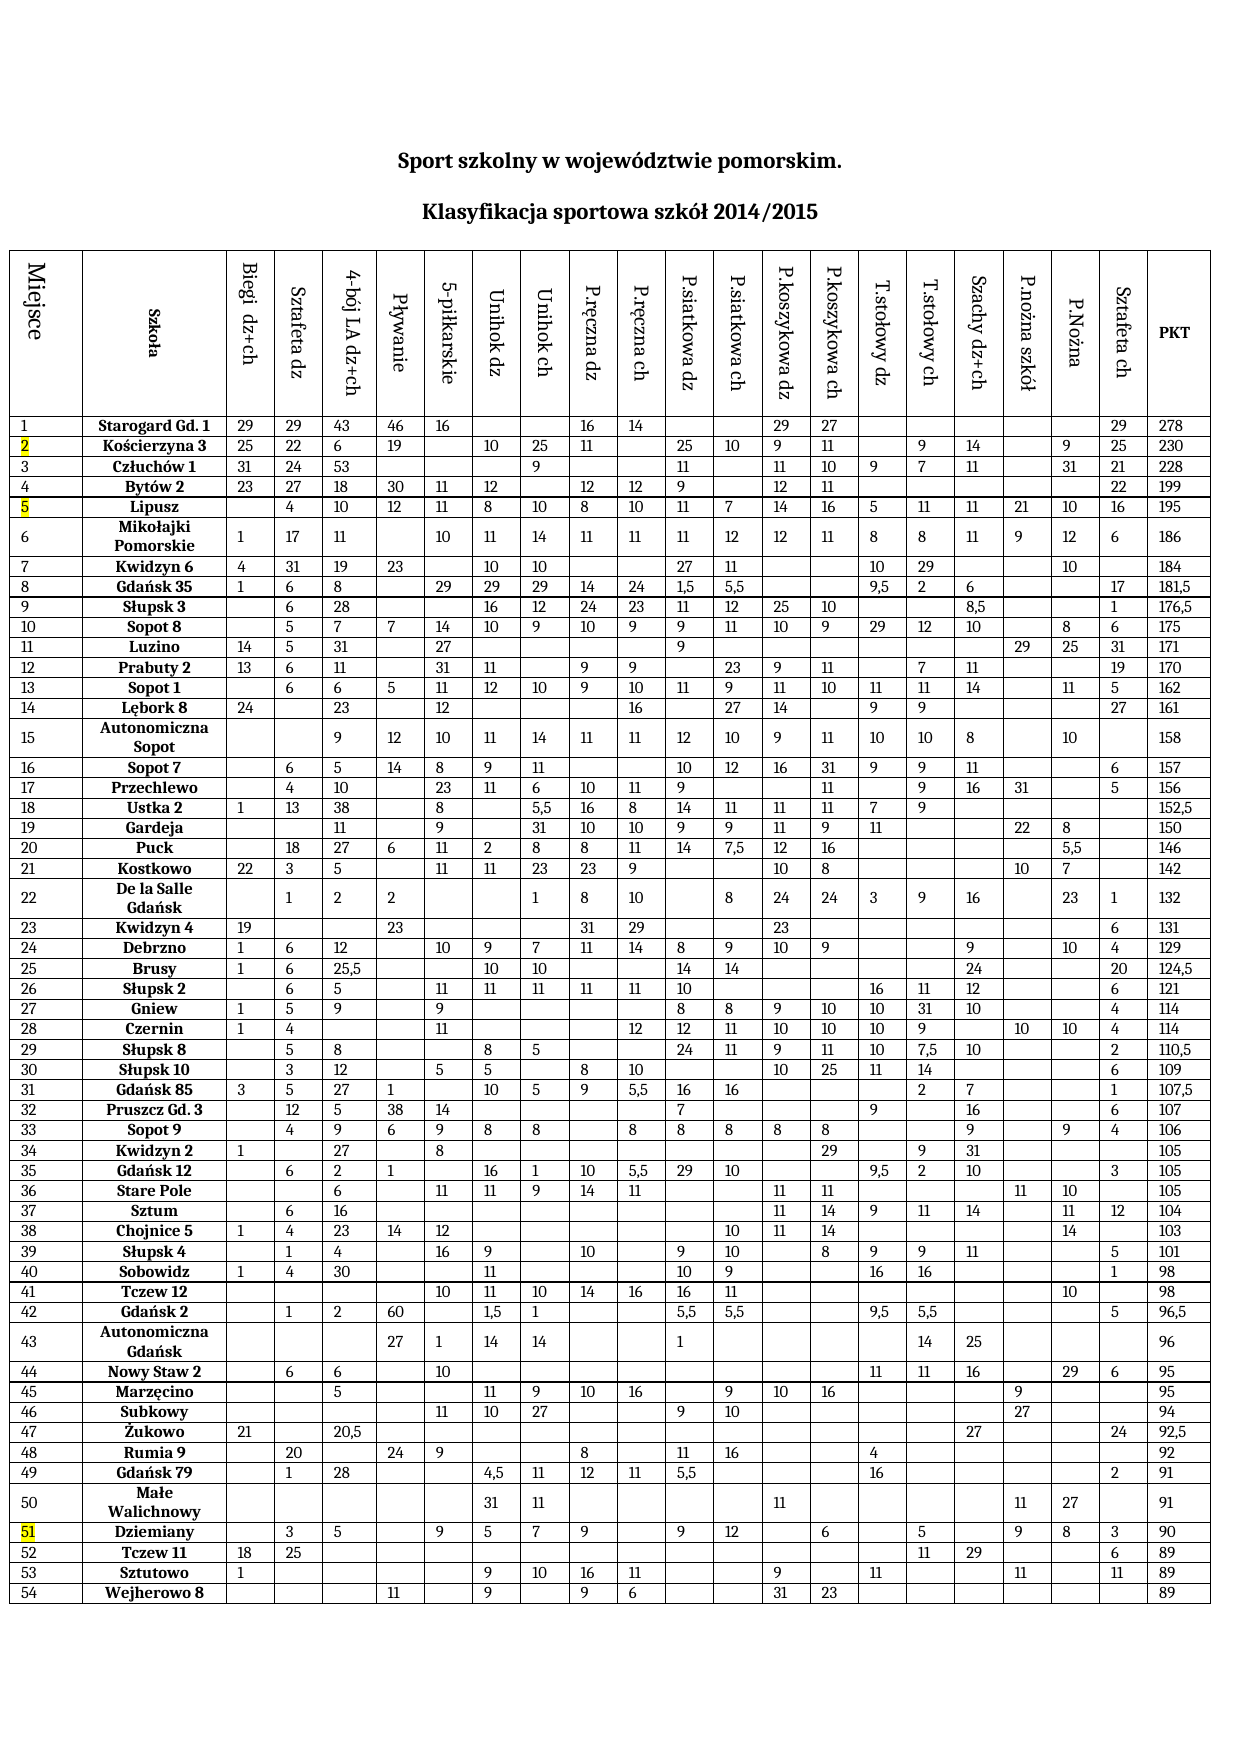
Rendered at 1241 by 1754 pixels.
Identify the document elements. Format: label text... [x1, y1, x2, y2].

table_cell Dziemiany [83, 1523, 226, 1542]
table_cell [473, 1141, 520, 1160]
table_cell 21 [227, 1423, 274, 1442]
table_cell 14 [570, 1181, 617, 1201]
table_cell 199 [1148, 477, 1210, 496]
table_cell [666, 1202, 713, 1221]
table_cell [618, 1423, 665, 1442]
table_cell [473, 457, 520, 476]
table_cell 29 [425, 577, 472, 596]
table_cell [955, 1020, 1003, 1039]
table_cell [859, 477, 906, 496]
table_cell 8 [521, 839, 569, 858]
table_cell [1100, 839, 1147, 858]
table_cell [1004, 1202, 1051, 1221]
table_cell [521, 1242, 569, 1261]
table_cell 12 [714, 758, 762, 777]
table_cell Gardeja [83, 819, 226, 838]
table_cell 3 [1100, 1161, 1147, 1180]
table_cell [377, 1283, 424, 1302]
table_cell [859, 1222, 906, 1241]
table_cell 9 [570, 1584, 617, 1603]
table_cell [955, 1383, 1003, 1402]
table_cell 14 [425, 618, 472, 637]
table_cell [618, 959, 665, 978]
table_cell 1 [227, 577, 274, 596]
table_cell 14 [666, 959, 713, 978]
table_cell 4 [275, 1262, 322, 1281]
table_cell [1004, 1242, 1051, 1261]
table_cell [1052, 417, 1099, 436]
table_cell [811, 557, 858, 576]
table_cell [377, 1060, 424, 1079]
table_cell 7,5 [714, 839, 762, 858]
table_cell 29 [521, 577, 569, 596]
table_cell [521, 1202, 569, 1221]
table_cell [227, 1523, 274, 1542]
table_cell [377, 799, 424, 818]
table_cell 27 [10, 1000, 82, 1019]
table_cell 30 [377, 477, 424, 496]
table_cell [618, 1040, 665, 1059]
table_cell 11 [425, 1403, 472, 1422]
table_cell [666, 1222, 713, 1241]
table_cell 11 [521, 1463, 569, 1482]
table_cell [811, 1463, 858, 1482]
table_cell Słupsk 10 [83, 1060, 226, 1079]
table_cell 8 [323, 577, 376, 596]
table_cell 7 [907, 658, 954, 677]
table_cell 11 [955, 758, 1003, 777]
table_cell [227, 1443, 274, 1462]
table_cell [859, 1543, 906, 1562]
table_cell [1052, 799, 1099, 818]
table_cell Nowy Staw 2 [83, 1362, 226, 1381]
table_cell [473, 879, 520, 918]
table_cell 1 [227, 959, 274, 978]
table_cell [1004, 618, 1051, 637]
table_cell [1100, 799, 1147, 818]
table_cell [763, 1403, 810, 1422]
table_cell 11 [473, 1181, 520, 1201]
table_cell 10 [425, 518, 472, 556]
table_cell 10 [618, 879, 665, 918]
table_cell 11 [10, 638, 82, 657]
table_cell 9 [907, 699, 954, 718]
table_cell 10 [955, 618, 1003, 637]
table_cell 4 [323, 1242, 376, 1261]
table_cell 5,5 [907, 1303, 954, 1322]
table_cell 10 [763, 859, 810, 878]
table_cell [377, 1202, 424, 1221]
table_cell [1004, 1283, 1051, 1302]
table_cell 16 [955, 879, 1003, 918]
table_cell 20 [1100, 959, 1147, 978]
table_cell 6 [1100, 758, 1147, 777]
table_cell [473, 1362, 520, 1381]
table_cell 25 [1052, 638, 1099, 657]
table_cell 1 [227, 939, 274, 958]
table_cell 14 [714, 959, 762, 978]
table_cell [907, 959, 954, 978]
table_header P.koszykowa ch [811, 251, 858, 416]
table_cell 14 [10, 699, 82, 718]
table_cell [521, 1262, 569, 1281]
table_cell [377, 1383, 424, 1402]
table_cell [1052, 1463, 1099, 1482]
table_cell 8 [859, 518, 906, 556]
table_cell [227, 1403, 274, 1422]
table_cell [1100, 557, 1147, 576]
table_cell [1004, 1121, 1051, 1140]
table_cell [227, 1484, 274, 1522]
table_cell 2 [907, 577, 954, 596]
table_cell [714, 477, 762, 496]
table_cell 14 [907, 1323, 954, 1361]
text Klasyfikacja sportowa szkół 2014/2015 [148, 199, 1093, 225]
table_cell 10 [1052, 557, 1099, 576]
table_cell 17 [10, 778, 82, 797]
table_cell Słupsk 2 [83, 979, 226, 998]
table_cell 8 [570, 1060, 617, 1079]
table_cell [859, 638, 906, 657]
table_cell 16 [570, 417, 617, 436]
table_cell 11 [618, 979, 665, 998]
table_cell 19 [10, 819, 82, 838]
table_cell 9 [714, 819, 762, 838]
table_cell [425, 598, 472, 617]
table_cell 9 [763, 437, 810, 456]
table_cell [618, 1141, 665, 1160]
table_cell 98 [1148, 1283, 1210, 1302]
table_cell 8 [811, 1121, 858, 1140]
table_cell [859, 939, 906, 958]
table_cell [1052, 1242, 1099, 1261]
table_cell [227, 979, 274, 998]
table_cell [907, 1383, 954, 1402]
table_cell 142 [1148, 859, 1210, 878]
table_cell [859, 859, 906, 878]
table_cell 5 [29, 498, 82, 517]
table_cell 11 [763, 1484, 810, 1522]
table_cell 6 [275, 598, 322, 617]
table_cell [323, 1484, 376, 1522]
table_cell 9 [907, 879, 954, 918]
table_cell 6 [1100, 979, 1147, 998]
table_header T.stołowy ch [907, 251, 954, 416]
table_cell 278 [1148, 417, 1210, 436]
table_cell 3 [1100, 1523, 1147, 1542]
table_cell [473, 699, 520, 718]
table_cell [763, 979, 810, 998]
table_cell [714, 1181, 762, 1201]
table_cell [618, 1362, 665, 1381]
table_cell 14 [763, 699, 810, 718]
table_cell 24 [811, 879, 858, 918]
table_cell [1004, 1161, 1051, 1180]
table_cell [473, 1222, 520, 1241]
table_cell 1,5 [473, 1303, 520, 1322]
table_cell 6 [377, 839, 424, 858]
table_cell 11 [955, 518, 1003, 556]
table_cell 170 [1148, 658, 1210, 677]
table_cell 94 [1148, 1403, 1210, 1422]
table_cell 31 [811, 758, 858, 777]
table_cell [714, 1563, 762, 1582]
table_cell 43 [323, 417, 376, 436]
table_cell [227, 1242, 274, 1261]
table_cell 8 [811, 859, 858, 878]
table_cell 10 [714, 1242, 762, 1261]
table_cell 9,5 [859, 577, 906, 596]
table_cell 101 [1148, 1242, 1210, 1261]
table_cell Sztutowo [83, 1563, 226, 1582]
table_cell [618, 1323, 665, 1361]
table_cell 9 [859, 1242, 906, 1261]
table_cell 11 [763, 1181, 810, 1201]
table_cell Tczew 11 [83, 1543, 226, 1562]
table_cell [1004, 758, 1051, 777]
table_cell [1052, 1040, 1099, 1059]
table_cell 29 [955, 1543, 1003, 1562]
table_cell 22 [1004, 819, 1051, 838]
table_cell [521, 1101, 569, 1120]
table_cell [425, 437, 472, 456]
table_cell [666, 699, 713, 718]
table_cell [521, 1362, 569, 1381]
table_cell 91 [1148, 1463, 1210, 1482]
table_cell 5 [521, 1080, 569, 1099]
table_cell 3 [859, 879, 906, 918]
table_cell 10 [859, 1040, 906, 1059]
table_cell 12 [323, 939, 376, 958]
table_cell 11 [425, 979, 472, 998]
table_cell 9 [521, 1383, 569, 1402]
table_cell [666, 1362, 713, 1381]
table_cell 11 [811, 719, 858, 757]
table_cell [618, 1303, 665, 1322]
table_cell 7 [907, 457, 954, 476]
table_cell [377, 1242, 424, 1261]
table_cell [811, 577, 858, 596]
table_cell [1100, 1383, 1147, 1402]
table_cell 6 [275, 678, 322, 697]
table_cell [1052, 1423, 1099, 1442]
table_cell 11 [1052, 1202, 1099, 1221]
table_cell 9 [323, 719, 376, 757]
table_cell 27 [666, 557, 713, 576]
table_cell 12 [763, 839, 810, 858]
table_cell 25 [811, 1060, 858, 1079]
table_cell Gdańsk 85 [83, 1080, 226, 1099]
table_cell [955, 417, 1003, 436]
table_cell [859, 778, 906, 797]
table_cell 5 [859, 498, 906, 517]
table_cell [227, 1040, 274, 1059]
table_cell [227, 1161, 274, 1180]
table_cell 12 [521, 598, 569, 617]
table_cell [763, 1362, 810, 1381]
table_cell [1004, 879, 1051, 918]
table_cell 23 [323, 1222, 376, 1241]
table_cell [666, 1584, 713, 1603]
table_cell 10 [473, 557, 520, 576]
table_cell 9 [473, 939, 520, 958]
table_cell 4 [227, 557, 274, 576]
table_cell 6 [1100, 1060, 1147, 1079]
table_cell 16 [714, 1443, 762, 1462]
table_cell 11 [811, 1040, 858, 1059]
table_cell [275, 1181, 322, 1201]
table_cell 1 [227, 1000, 274, 1019]
table_cell 11 [425, 477, 472, 496]
table_cell 24 [275, 457, 322, 476]
table_cell 9 [570, 658, 617, 677]
table_cell 96 [1148, 1323, 1210, 1361]
table_cell 11 [1004, 1563, 1051, 1582]
table_cell [275, 719, 322, 757]
table_cell 6 [275, 979, 322, 998]
table_cell 16 [859, 1463, 906, 1482]
table_cell 8 [714, 1000, 762, 1019]
table_cell [1100, 719, 1147, 757]
table_cell 11 [425, 678, 472, 697]
table_cell 9 [473, 1584, 520, 1603]
table_cell Kwidzyn 6 [83, 557, 226, 576]
table_cell 92,5 [1148, 1423, 1210, 1442]
table_cell [377, 979, 424, 998]
table_cell 22 [227, 859, 274, 878]
table_cell 1 [10, 417, 82, 436]
table_cell 186 [1148, 518, 1210, 556]
table_cell [955, 557, 1003, 576]
table_cell 12 [618, 1020, 665, 1039]
table_cell Słupsk 8 [83, 1040, 226, 1059]
table_cell 7 [10, 557, 82, 576]
table_cell 6 [1100, 1362, 1147, 1381]
table_cell 11 [473, 1262, 520, 1281]
table_cell Słupsk 4 [83, 1242, 226, 1261]
table_cell 121 [1148, 979, 1210, 998]
table_cell [570, 1101, 617, 1120]
table_cell Przechlewo [83, 778, 226, 797]
table_cell 8 [570, 839, 617, 858]
table_cell [859, 1383, 906, 1402]
table_cell [955, 477, 1003, 496]
table_cell 2 [1100, 1463, 1147, 1482]
table_cell 103 [1148, 1222, 1210, 1241]
table_cell 10 [955, 1161, 1003, 1180]
table_cell 28 [323, 598, 376, 617]
table_cell [1052, 758, 1099, 777]
table_cell [1100, 1283, 1147, 1302]
table_cell 9 [1004, 518, 1051, 556]
table_cell [907, 839, 954, 858]
table_cell 152,5 [1148, 799, 1210, 818]
table_cell [473, 1423, 520, 1442]
table_cell [955, 919, 1003, 938]
table_cell 11 [955, 457, 1003, 476]
table_cell 28 [323, 1463, 376, 1482]
table_cell [473, 919, 520, 938]
table_cell 6 [1100, 618, 1147, 637]
table_cell 4 [1100, 939, 1147, 958]
table_cell [1052, 778, 1099, 797]
table_cell [666, 417, 713, 436]
table_cell 8 [618, 799, 665, 818]
table_header P.nożna szkół wiejskich [1004, 251, 1051, 416]
table_cell [570, 1141, 617, 1160]
table_cell [1052, 919, 1099, 938]
table_cell 131 [1148, 919, 1210, 938]
table_cell 9 [811, 618, 858, 637]
table_cell Kostkowo [83, 859, 226, 878]
table_cell [955, 1181, 1003, 1201]
table_cell [1052, 1060, 1099, 1079]
table_cell 16 [811, 498, 858, 517]
table_cell 22 [1100, 477, 1147, 496]
table_cell 11 [425, 1020, 472, 1039]
table_cell [473, 1020, 520, 1039]
table_cell 9 [859, 1101, 906, 1120]
table_cell 31 [521, 819, 569, 838]
table_cell 10 [1052, 719, 1099, 757]
table_cell [1052, 598, 1099, 617]
table_cell 10 [521, 1563, 569, 1582]
table_cell [955, 1403, 1003, 1422]
table_cell [275, 1584, 322, 1603]
table_cell [955, 1283, 1003, 1302]
table_cell 9 [425, 819, 472, 838]
table_cell 23 [377, 557, 424, 576]
table_cell 9 [666, 778, 713, 797]
table_cell 3 [275, 1060, 322, 1079]
table_cell [811, 1101, 858, 1120]
table_cell 10 [859, 1000, 906, 1019]
table_cell [714, 417, 762, 436]
table_cell 10 [811, 678, 858, 697]
table_cell 11 [666, 457, 713, 476]
table_cell 2 [377, 879, 424, 918]
table_cell [1004, 1060, 1051, 1079]
table_cell 31 [570, 919, 617, 938]
table_cell 114 [1148, 1000, 1210, 1019]
table_cell Marzęcino [83, 1383, 226, 1402]
table_cell 171 [1148, 638, 1210, 657]
table_cell 10 [425, 719, 472, 757]
table_cell [377, 778, 424, 797]
table_cell [1052, 477, 1099, 496]
table_cell 1 [227, 799, 274, 818]
table_cell 9 [10, 598, 82, 617]
table_cell 11 [763, 678, 810, 697]
table_cell [227, 1383, 274, 1402]
table_cell 13 [275, 799, 322, 818]
table_cell [859, 1141, 906, 1160]
table_cell 8 [1052, 819, 1099, 838]
table_cell 11 [323, 819, 376, 838]
table_cell [955, 1262, 1003, 1281]
table_cell [425, 1161, 472, 1180]
table_cell 146 [1148, 839, 1210, 858]
table_cell [377, 1141, 424, 1160]
table_cell [1052, 1262, 1099, 1281]
table_cell 98 [1148, 1262, 1210, 1281]
table_cell 37 [10, 1202, 82, 1221]
table_cell [521, 1222, 569, 1241]
table_cell 11 [907, 1543, 954, 1562]
table_cell Starogard Gd. 1 [83, 417, 226, 436]
table_cell [377, 1563, 424, 1582]
table_cell 11 [618, 1463, 665, 1482]
table_cell 16 [10, 758, 82, 777]
table_cell [570, 1202, 617, 1221]
table_cell [1004, 1543, 1051, 1562]
table_cell [859, 1484, 906, 1522]
table_cell 12 [570, 477, 617, 496]
table_cell 6 [275, 1161, 322, 1180]
table_cell 8 [618, 1121, 665, 1140]
table_cell [323, 1403, 376, 1422]
table_cell 31 [955, 1141, 1003, 1160]
table_cell 10 [1052, 1181, 1099, 1201]
table_cell 21 [10, 859, 82, 878]
table_cell 7 [377, 618, 424, 637]
table_cell 7 [521, 1523, 569, 1542]
table_cell 24 [377, 1443, 424, 1462]
table_cell [1052, 1563, 1099, 1582]
table_cell 54 [10, 1584, 82, 1603]
table_cell 9 [473, 758, 520, 777]
table_cell [714, 1584, 762, 1603]
table_cell 9 [666, 1523, 713, 1542]
table_cell 10 [323, 778, 376, 797]
table_cell 29 [666, 1161, 713, 1180]
table_cell [666, 1563, 713, 1582]
table_cell 7 [1052, 859, 1099, 878]
table_header P.ręczna dz [570, 251, 617, 416]
table_cell 11 [473, 658, 520, 677]
table_cell [907, 939, 954, 958]
table_cell 5 [473, 1060, 520, 1079]
table_cell 3 [227, 1080, 274, 1099]
table_cell [227, 819, 274, 838]
table_cell 31 [907, 1000, 954, 1019]
table_cell 10 [521, 959, 569, 978]
table_cell 9 [618, 658, 665, 677]
table_cell 14 [955, 678, 1003, 697]
table_cell 31 [1100, 638, 1147, 657]
table_cell 11 [907, 498, 954, 517]
table_cell 6 [323, 1362, 376, 1381]
table_cell [618, 457, 665, 476]
table_cell [811, 1563, 858, 1582]
table_cell 22 [275, 437, 322, 456]
table_cell 29 [618, 919, 665, 938]
table_cell [955, 799, 1003, 818]
table_cell 10 [1052, 1020, 1099, 1039]
table_cell [275, 1563, 322, 1582]
table_cell [1052, 1323, 1099, 1361]
table_cell 92 [1148, 1443, 1210, 1462]
table_cell Autonomiczna Sopot [83, 719, 226, 757]
table_cell [1100, 1484, 1147, 1522]
table_cell Chojnice 5 [83, 1222, 226, 1241]
table_cell [1100, 1222, 1147, 1241]
table_cell [473, 1543, 520, 1562]
table_cell [425, 1563, 472, 1582]
table_cell 9 [907, 1020, 954, 1039]
table_cell [570, 959, 617, 978]
table_cell 16 [763, 758, 810, 777]
table_cell 14 [227, 638, 274, 657]
table_cell [907, 1403, 954, 1422]
table_cell 11 [763, 1202, 810, 1221]
table_cell [1052, 959, 1099, 978]
table_cell 4 [10, 477, 82, 496]
table_cell [521, 1000, 569, 1019]
table_cell Kwidzyn 4 [83, 919, 226, 938]
table_cell 14 [618, 417, 665, 436]
table_cell 4 [275, 778, 322, 797]
table_cell [955, 859, 1003, 878]
text Sport szkolny w województwie pomorskim. [148, 148, 1093, 174]
table_cell [1004, 437, 1051, 456]
table_cell [811, 959, 858, 978]
table_cell [811, 1362, 858, 1381]
table_cell [521, 1543, 569, 1562]
table_cell 27 [521, 1403, 569, 1422]
table_cell [859, 437, 906, 456]
table_cell 14 [907, 1060, 954, 1079]
table_cell Sztum [83, 1202, 226, 1221]
table_cell 10 [570, 1383, 617, 1402]
table_cell [907, 477, 954, 496]
table_cell [763, 1262, 810, 1281]
table_cell [377, 518, 424, 556]
table_cell 10 [714, 437, 762, 456]
table_cell 10 [618, 819, 665, 838]
table_cell 16 [955, 778, 1003, 797]
table_cell [275, 1141, 322, 1160]
table_cell 11 [763, 457, 810, 476]
table_cell [1052, 1161, 1099, 1180]
table_cell [1004, 598, 1051, 617]
table_cell [859, 1283, 906, 1302]
table_cell [763, 959, 810, 978]
table_cell 11 [473, 859, 520, 878]
table_cell [1004, 799, 1051, 818]
table_cell 27 [377, 1323, 424, 1361]
table_cell 1 [377, 1161, 424, 1180]
table_cell 25 [521, 437, 569, 456]
table_cell 150 [1148, 819, 1210, 838]
table_cell [763, 1443, 810, 1462]
table_cell 46 [10, 1403, 82, 1422]
table_cell 18 [227, 1543, 274, 1562]
table_cell 23 [10, 919, 82, 938]
table_header Unihok dz [473, 251, 520, 416]
table_cell [907, 859, 954, 878]
table_cell 10 [425, 1283, 472, 1302]
table_cell [763, 557, 810, 576]
table_cell 11 [811, 658, 858, 677]
table_cell [666, 1181, 713, 1201]
table_cell 10 [570, 819, 617, 838]
table_cell [666, 879, 713, 918]
table_cell [907, 1443, 954, 1462]
table_cell 31 [275, 557, 322, 576]
table_cell 7 [666, 1101, 713, 1120]
table_cell 36 [10, 1181, 82, 1201]
table_cell 47 [10, 1423, 82, 1442]
table_cell 3 [275, 1523, 322, 1542]
table_cell [763, 778, 810, 797]
table_cell 1 [1100, 1262, 1147, 1281]
table_cell 9 [859, 758, 906, 777]
table_cell 1 [275, 1463, 322, 1482]
table_cell [227, 758, 274, 777]
table_cell 14 [521, 518, 569, 556]
table_cell 9 [763, 719, 810, 757]
table_cell 11 [1052, 678, 1099, 697]
table_cell Rumia 9 [83, 1443, 226, 1462]
table_cell 11 [1004, 1484, 1051, 1522]
table_cell 9 [323, 1000, 376, 1019]
table_cell 12 [323, 1060, 376, 1079]
table_cell 9 [1052, 1121, 1099, 1140]
table_cell 11 [473, 518, 520, 556]
table_cell 5 [323, 1383, 376, 1402]
table_cell [763, 638, 810, 657]
table_cell 26 [10, 979, 82, 998]
table_cell 1 [425, 1323, 472, 1361]
table_cell 16 [859, 1262, 906, 1281]
table_cell 10 [666, 1262, 713, 1281]
table_cell 29 [811, 1141, 858, 1160]
table_cell [811, 1262, 858, 1281]
table_cell 6 [377, 1121, 424, 1140]
table_cell [1052, 1080, 1099, 1099]
table_header P.ręczna ch [618, 251, 665, 416]
table_cell 12 [1100, 1202, 1147, 1221]
table_cell [714, 1141, 762, 1160]
table_cell [1100, 819, 1147, 838]
table_cell Kościerzyna 3 [83, 437, 226, 456]
table_cell 14 [811, 1202, 858, 1221]
table_cell [618, 1262, 665, 1281]
table_cell [1100, 859, 1147, 878]
table_cell 9 [1004, 1383, 1051, 1402]
table_cell 6 [618, 1584, 665, 1603]
table_cell [227, 839, 274, 858]
table_cell [377, 1523, 424, 1542]
table_cell 27 [1052, 1484, 1099, 1522]
table_cell 110,5 [1148, 1040, 1210, 1059]
table_cell 1 [521, 879, 569, 918]
table_cell 8 [425, 1141, 472, 1160]
table_cell 14 [521, 719, 569, 757]
table_cell [714, 1101, 762, 1120]
table_cell [570, 1323, 617, 1361]
table_cell 230 [1148, 437, 1210, 456]
table_cell 11 [811, 518, 858, 556]
table_cell [1004, 1303, 1051, 1322]
table_cell [618, 1222, 665, 1241]
table_cell 6 [521, 778, 569, 797]
table_cell 12 [714, 598, 762, 617]
table_cell 158 [1148, 719, 1210, 757]
table_header Szkoła [83, 251, 226, 416]
table_cell [227, 879, 274, 918]
table_cell [570, 1222, 617, 1241]
table_cell 2 [323, 1303, 376, 1322]
table_cell 1 [1100, 598, 1147, 617]
table_cell [377, 939, 424, 958]
table_cell Wejherowo 8 [83, 1584, 226, 1603]
table_cell [907, 1423, 954, 1442]
table_cell 10 [714, 1403, 762, 1422]
table_cell 31 [10, 1080, 82, 1099]
table_cell 41 [10, 1283, 82, 1302]
table_cell 16 [473, 598, 520, 617]
table_cell 89 [1148, 1543, 1210, 1562]
table_cell [811, 1543, 858, 1562]
table_cell [1004, 1141, 1051, 1160]
table_cell 9 [907, 778, 954, 797]
table_cell Bytów 2 [83, 477, 226, 496]
table_cell 23 [811, 1584, 858, 1603]
table_cell [570, 1262, 617, 1281]
table_cell 9 [811, 819, 858, 838]
table_cell [907, 1563, 954, 1582]
table_cell 1 [227, 1141, 274, 1160]
table_cell 11 [570, 719, 617, 757]
table_cell [323, 919, 376, 938]
table_cell 8 [1052, 1523, 1099, 1542]
table_cell [763, 1080, 810, 1099]
table_cell [425, 1584, 472, 1603]
table_cell 1 [666, 1323, 713, 1361]
table_cell [425, 919, 472, 938]
table_cell 31 [425, 658, 472, 677]
table_cell 11 [714, 1283, 762, 1302]
table_cell 27 [714, 699, 762, 718]
table_cell Gdańsk 2 [83, 1303, 226, 1322]
table_cell [377, 1423, 424, 1442]
table_cell 60 [377, 1303, 424, 1322]
table_cell [859, 959, 906, 978]
table_cell Prabuty 2 [83, 658, 226, 677]
table_cell [473, 1443, 520, 1462]
table_cell 25 [275, 1543, 322, 1562]
table_cell 11 [473, 1383, 520, 1402]
table_cell [955, 1443, 1003, 1462]
table_cell 1 [521, 1161, 569, 1180]
table_cell [521, 417, 569, 436]
table_cell 11 [377, 1584, 424, 1603]
table_cell 5,5 [618, 1080, 665, 1099]
table_cell 9 [907, 1242, 954, 1261]
table_cell 11 [907, 979, 954, 998]
table_cell 12 [955, 979, 1003, 998]
table_cell 11 [811, 1181, 858, 1201]
table_cell [1004, 577, 1051, 596]
table_cell [763, 1543, 810, 1562]
table_cell [1004, 1584, 1051, 1603]
table_cell 106 [1148, 1121, 1210, 1140]
table_cell 10 [1052, 939, 1099, 958]
table_cell 9 [714, 678, 762, 697]
table_cell 10 [473, 1080, 520, 1099]
table_cell 6 [275, 1202, 322, 1221]
table_cell [714, 778, 762, 797]
table_cell [377, 1543, 424, 1562]
table_cell 16 [323, 1202, 376, 1221]
table_cell 12 [425, 1222, 472, 1241]
table_cell 12 [907, 618, 954, 637]
table_cell [570, 1543, 617, 1562]
table_cell [811, 1303, 858, 1322]
table_cell [714, 979, 762, 998]
table_cell 23 [227, 477, 274, 496]
table_cell 5 [1100, 1303, 1147, 1322]
table_cell 10 [859, 557, 906, 576]
table_cell [811, 1080, 858, 1099]
table_cell [275, 1403, 322, 1422]
table_cell 2 [907, 1161, 954, 1180]
table_cell 12 [425, 699, 472, 718]
table_cell 11 [666, 598, 713, 617]
table_cell 8 [666, 1000, 713, 1019]
table_cell [618, 1403, 665, 1422]
table_header P.Nożna [1052, 251, 1099, 416]
table_cell Sobowidz [83, 1262, 226, 1281]
table_cell 195 [1148, 498, 1210, 517]
table_cell 11 [763, 819, 810, 838]
table_cell [1052, 699, 1099, 718]
table_cell 52 [10, 1543, 82, 1562]
table_cell 29 [227, 417, 274, 436]
table_cell [570, 1362, 617, 1381]
table_cell Sopot 7 [83, 758, 226, 777]
table_cell 9 [425, 1121, 472, 1140]
table_cell [859, 1323, 906, 1361]
table_cell 9 [907, 437, 954, 456]
table_cell 6 [275, 959, 322, 978]
table_cell 43 [10, 1323, 82, 1361]
table_cell 8,5 [955, 598, 1003, 617]
table_cell [1052, 1543, 1099, 1562]
table_cell [859, 1403, 906, 1422]
table_cell 12 [473, 477, 520, 496]
table_cell 11 [1100, 1563, 1147, 1582]
table_cell 25 [227, 437, 274, 456]
table_cell 8 [570, 498, 617, 517]
table_cell 10 [811, 1000, 858, 1019]
table_cell 20 [275, 1443, 322, 1462]
table_cell [763, 1463, 810, 1482]
table_cell 25 [1100, 437, 1147, 456]
table_cell [425, 457, 472, 476]
table_cell 39 [10, 1242, 82, 1261]
table_cell 50 [10, 1484, 82, 1522]
table_cell 11 [714, 799, 762, 818]
table_cell 11 [859, 819, 906, 838]
table_cell [955, 1463, 1003, 1482]
table_cell 13 [227, 658, 274, 677]
table_cell [323, 1443, 376, 1462]
table_cell [666, 1423, 713, 1442]
table_cell 16 [618, 699, 665, 718]
table_cell 14 [425, 1101, 472, 1120]
table_header Szachy dz+ch [955, 251, 1003, 416]
table_cell 9 [1004, 1523, 1051, 1542]
table_cell 2 [473, 839, 520, 858]
table_cell [714, 919, 762, 938]
table_cell Żukowo [83, 1423, 226, 1442]
table_cell 105 [1148, 1161, 1210, 1180]
table_cell [859, 1523, 906, 1542]
table_cell 6 [323, 678, 376, 697]
table_cell 10 [618, 1060, 665, 1079]
table_cell 12 [714, 518, 762, 556]
table_cell 6 [1100, 518, 1147, 556]
table_cell 5 [907, 1523, 954, 1542]
table_cell 31 [473, 1484, 520, 1522]
table_cell 5,5 [666, 1463, 713, 1482]
table_cell [227, 1121, 274, 1140]
table_cell 11 [955, 658, 1003, 677]
table_cell [521, 477, 569, 496]
table_cell [763, 577, 810, 596]
table_cell Ustka 2 [83, 799, 226, 818]
table_cell 9 [666, 477, 713, 496]
table_cell 12 [666, 719, 713, 757]
table_cell 105 [1148, 1181, 1210, 1201]
table_cell [1100, 1443, 1147, 1462]
table_cell [618, 1543, 665, 1562]
table_cell 11 [473, 719, 520, 757]
table_cell 10 [666, 979, 713, 998]
table_cell 11 [714, 557, 762, 576]
table_cell 10 [521, 1283, 569, 1302]
table_cell [763, 1423, 810, 1442]
table_cell [859, 1423, 906, 1442]
table_cell 5 [425, 1060, 472, 1079]
table_cell 91 [1148, 1484, 1210, 1522]
table_cell 24 [618, 577, 665, 596]
table_cell [907, 1484, 954, 1522]
table_cell 11 [425, 498, 472, 517]
table_cell [425, 1383, 472, 1402]
table_cell 8 [10, 577, 82, 596]
table_cell 10 [570, 1242, 617, 1261]
table_cell 10 [811, 1020, 858, 1039]
table_cell 105 [1148, 1141, 1210, 1160]
table_cell [666, 859, 713, 878]
table_cell 24 [666, 1040, 713, 1059]
table_cell [1004, 1262, 1051, 1281]
table_cell 14 [377, 758, 424, 777]
table_cell 10 [425, 1362, 472, 1381]
table_cell 10 [1004, 1020, 1051, 1039]
table_cell 9 [425, 1443, 472, 1462]
table_cell 9 [955, 1121, 1003, 1140]
table_cell 8 [666, 939, 713, 958]
table_cell [714, 859, 762, 878]
table_cell [714, 1323, 762, 1361]
table_cell 16 [425, 417, 472, 436]
table_cell [1052, 979, 1099, 998]
table_cell [1052, 1584, 1099, 1603]
table_cell 11 [618, 1563, 665, 1582]
table_cell 24 [955, 959, 1003, 978]
table_cell 9 [714, 1262, 762, 1281]
table_cell 9 [714, 1383, 762, 1402]
table_cell [473, 819, 520, 838]
table_cell 30 [323, 1262, 376, 1281]
table_cell [763, 1161, 810, 1180]
table_cell [666, 1383, 713, 1402]
table_cell [377, 819, 424, 838]
table_cell [859, 1121, 906, 1140]
table_cell [521, 658, 569, 677]
table_cell 10 [1004, 859, 1051, 878]
table_cell [618, 1101, 665, 1120]
table_cell [425, 1080, 472, 1099]
table_cell [570, 699, 617, 718]
table_cell 31 [763, 1584, 810, 1603]
table_cell 5 [1100, 778, 1147, 797]
table_cell [570, 1020, 617, 1039]
table_cell 12 [377, 498, 424, 517]
table_cell 10 [763, 1060, 810, 1079]
table_cell 129 [1148, 939, 1210, 958]
table_cell 5 [473, 1523, 520, 1542]
table_cell 28 [10, 1020, 82, 1039]
table_cell 6 [10, 518, 82, 556]
table_cell [521, 1141, 569, 1160]
table_cell 11 [521, 979, 569, 998]
table_cell 5 [1100, 678, 1147, 697]
table_cell [473, 1000, 520, 1019]
table_cell [666, 658, 713, 677]
table_cell Słupsk 3 [83, 598, 226, 617]
table_cell 18 [323, 477, 376, 496]
table_cell 10 [811, 598, 858, 617]
table_cell 96,5 [1148, 1303, 1210, 1322]
table_cell [1004, 839, 1051, 858]
table_cell 5 [323, 979, 376, 998]
table_cell 27 [955, 1423, 1003, 1442]
table_cell [811, 979, 858, 998]
table_cell 11 [618, 839, 665, 858]
table_cell 11 [473, 979, 520, 998]
table_header T.stołowy dz [859, 251, 906, 416]
table_cell 27 [275, 477, 322, 496]
table_cell [811, 1323, 858, 1361]
table_cell 27 [811, 417, 858, 436]
table_cell 29 [275, 417, 322, 436]
table_cell 10 [907, 719, 954, 757]
table_cell 12 [377, 719, 424, 757]
table_cell Brusy [83, 959, 226, 978]
table_cell 11 [666, 678, 713, 697]
table_cell 5,5 [714, 577, 762, 596]
table_cell [275, 1283, 322, 1302]
table_cell 10 [473, 437, 520, 456]
table_cell [377, 699, 424, 718]
table_header Unihok ch [521, 251, 569, 416]
table_cell 12 [1052, 518, 1099, 556]
table_cell 6 [1100, 1543, 1147, 1562]
table_cell 89 [1148, 1584, 1210, 1603]
table_cell [618, 758, 665, 777]
table_cell 10 [473, 1403, 520, 1422]
table_cell [1004, 557, 1051, 576]
table_cell 38 [323, 799, 376, 818]
table_header Biegi dz+ch [227, 251, 274, 416]
table_cell [1004, 1443, 1051, 1462]
table_cell 9 [323, 1121, 376, 1140]
table_cell 10 [425, 939, 472, 958]
table_cell 5 [323, 758, 376, 777]
table_cell 17 [275, 518, 322, 556]
table_cell [521, 1584, 569, 1603]
table_cell 9 [714, 939, 762, 958]
table_cell 11 [570, 518, 617, 556]
table_cell 25 [955, 1323, 1003, 1361]
table_cell 1 [275, 1242, 322, 1261]
table_cell 9 [859, 457, 906, 476]
table_cell 11 [666, 518, 713, 556]
table_cell 16 [955, 1101, 1003, 1120]
table_cell [859, 919, 906, 938]
table_cell 21 [1100, 457, 1147, 476]
table_cell [1004, 939, 1051, 958]
table_cell [859, 1181, 906, 1201]
table_cell 29 [1052, 1362, 1099, 1381]
table_cell 14 [955, 1202, 1003, 1221]
table_cell [955, 1584, 1003, 1603]
table_cell 7 [323, 618, 376, 637]
table_cell [859, 417, 906, 436]
table_cell [763, 1323, 810, 1361]
table_cell [227, 1584, 274, 1603]
table_cell 15 [10, 719, 82, 757]
table_cell [227, 618, 274, 637]
table_cell 5 [275, 1080, 322, 1099]
table_cell 5 [275, 1040, 322, 1059]
table_cell 10 [570, 778, 617, 797]
table_cell 6 [323, 437, 376, 456]
table_cell 11 [714, 1040, 762, 1059]
table_cell [570, 1121, 617, 1140]
table_cell [473, 417, 520, 436]
table_cell [955, 1060, 1003, 1079]
table_cell [377, 598, 424, 617]
table_cell 9 [425, 1523, 472, 1542]
table_cell [955, 1222, 1003, 1241]
table_cell [521, 699, 569, 718]
table_cell [907, 1463, 954, 1482]
table_cell [377, 1262, 424, 1281]
table_cell Sopot 1 [83, 678, 226, 697]
table_cell [425, 1040, 472, 1059]
table_cell [521, 1443, 569, 1462]
table_cell 107 [1148, 1101, 1210, 1120]
table_cell 14 [811, 1222, 858, 1241]
table_cell 9 [521, 457, 569, 476]
table_cell [618, 1000, 665, 1019]
table_cell [763, 1242, 810, 1261]
table_cell 27 [323, 1080, 376, 1099]
table_cell Gdańsk 12 [83, 1161, 226, 1180]
table_cell 9 [570, 1523, 617, 1542]
table_cell [618, 638, 665, 657]
table_cell 14 [473, 1323, 520, 1361]
table_cell [377, 1181, 424, 1201]
table_cell 6 [275, 939, 322, 958]
table_cell 10 [473, 618, 520, 637]
table_cell 31 [1052, 457, 1099, 476]
table_cell 7,5 [907, 1040, 954, 1059]
table_cell Gdańsk 35 [83, 577, 226, 596]
table_cell 5 [377, 678, 424, 697]
table_cell Sopot 8 [83, 618, 226, 637]
table_cell 10 [714, 719, 762, 757]
table_cell 4 [859, 1443, 906, 1462]
table_cell [1004, 919, 1051, 938]
table_cell [275, 1423, 322, 1442]
table_cell 9 [859, 699, 906, 718]
table_cell Lębork 8 [83, 699, 226, 718]
table_cell [323, 1283, 376, 1302]
table_cell [1004, 699, 1051, 718]
table_cell 6 [275, 658, 322, 677]
table_cell [955, 1303, 1003, 1322]
table_cell [1052, 1101, 1099, 1120]
table_cell 6 [1100, 919, 1147, 938]
table_cell 23 [1052, 879, 1099, 918]
table_cell 9 [618, 618, 665, 637]
table_cell [275, 1383, 322, 1402]
table_cell 12 [763, 518, 810, 556]
table_header Miejsce [10, 251, 82, 416]
table_cell Autonomiczna Gdańsk [83, 1323, 226, 1361]
table_cell [1004, 1423, 1051, 1442]
table_cell 4 [1100, 1000, 1147, 1019]
table_cell 11 [323, 658, 376, 677]
table_cell 9 [570, 1080, 617, 1099]
table_cell [907, 1222, 954, 1241]
table_cell 5 [323, 1523, 376, 1542]
table_cell 11 [859, 1362, 906, 1381]
table_cell 5,5 [1052, 839, 1099, 858]
table_cell [1052, 658, 1099, 677]
table_cell 16 [425, 1242, 472, 1261]
table_cell [763, 1283, 810, 1302]
table_header PKT [1148, 251, 1210, 416]
table_cell [1004, 678, 1051, 697]
table_cell 22 [10, 879, 82, 918]
table_cell [763, 1523, 810, 1542]
table_cell 27 [425, 638, 472, 657]
table_cell 8 [811, 1242, 858, 1261]
table_cell Człuchów 1 [83, 457, 226, 476]
table_cell 8 [521, 1121, 569, 1140]
table_cell [714, 638, 762, 657]
table_cell 53 [10, 1563, 82, 1582]
table_cell 162 [1148, 678, 1210, 697]
table_cell [1004, 1080, 1051, 1099]
table_cell Gniew [83, 1000, 226, 1019]
table_cell 11 [521, 758, 569, 777]
table_cell 9 [521, 618, 569, 637]
table_cell 10 [714, 1222, 762, 1241]
table_cell 16 [907, 1262, 954, 1281]
table_cell 6 [811, 1523, 858, 1542]
table_cell 1 [227, 1222, 274, 1241]
table_cell 16 [570, 799, 617, 818]
table_cell [227, 1101, 274, 1120]
table_cell 9 [763, 1563, 810, 1582]
table_cell Mikołajki Pomorskie [83, 518, 226, 556]
table_cell 11 [473, 778, 520, 797]
table_cell [1004, 1362, 1051, 1381]
table_cell 90 [1148, 1523, 1210, 1542]
table_cell 44 [10, 1362, 82, 1381]
table_cell [859, 1080, 906, 1099]
table_cell [227, 1181, 274, 1201]
table_cell 5 [323, 859, 376, 878]
table_cell [275, 1484, 322, 1522]
table_cell [859, 1584, 906, 1603]
table_cell [618, 437, 665, 456]
table_cell [1004, 417, 1051, 436]
table_cell 7 [859, 799, 906, 818]
table_cell 9 [618, 859, 665, 878]
table_cell 10 [473, 959, 520, 978]
table_cell [955, 839, 1003, 858]
table_cell 11 [666, 1443, 713, 1462]
table_cell [666, 1543, 713, 1562]
table_cell 1 [1100, 879, 1147, 918]
table_cell 10 [955, 1000, 1003, 1019]
table_cell 9 [666, 618, 713, 637]
table_cell 9 [666, 819, 713, 838]
table_cell Lipusz [83, 498, 226, 517]
table_cell 11 [811, 437, 858, 456]
table_cell 24 [570, 598, 617, 617]
table_cell 7 [521, 939, 569, 958]
table_cell 5 [521, 1040, 569, 1059]
table_cell 6 [275, 577, 322, 596]
table_cell 8 [473, 1121, 520, 1140]
table_cell [1100, 1141, 1147, 1160]
table_cell [859, 839, 906, 858]
table_cell 14 [955, 437, 1003, 456]
table_cell 12 [618, 477, 665, 496]
table_cell 1 [227, 518, 274, 556]
table_cell [570, 1000, 617, 1019]
table_cell Subkowy [83, 1403, 226, 1422]
table_cell 23 [763, 919, 810, 938]
table_cell [714, 1423, 762, 1442]
table_cell [1004, 658, 1051, 677]
table_cell 12 [714, 1523, 762, 1542]
table_cell 16 [570, 1563, 617, 1582]
table_cell 10 [666, 758, 713, 777]
table_cell [473, 638, 520, 657]
table_cell 9,5 [859, 1161, 906, 1180]
table_cell [323, 1584, 376, 1603]
table_cell 10 [859, 1020, 906, 1039]
table_cell [473, 1202, 520, 1221]
table_cell 8 [714, 1121, 762, 1140]
table_cell [227, 1323, 274, 1361]
table_cell 24 [763, 879, 810, 918]
table_cell 9 [473, 1563, 520, 1582]
table_cell Sopot 9 [83, 1121, 226, 1140]
table_cell [425, 1423, 472, 1442]
table_cell 6 [275, 758, 322, 777]
table_cell [570, 1423, 617, 1442]
table_cell 9 [666, 1403, 713, 1422]
table_cell 11 [907, 1362, 954, 1381]
table_cell [323, 1543, 376, 1562]
table_cell 6 [1100, 1101, 1147, 1120]
table_cell 8 [955, 719, 1003, 757]
table_cell 24 [227, 699, 274, 718]
table_cell 4 [275, 1121, 322, 1140]
table_cell 20,5 [323, 1423, 376, 1442]
table_cell 9 [763, 1040, 810, 1059]
table_cell [1004, 1463, 1051, 1482]
table_cell Tczew 12 [83, 1283, 226, 1302]
table_cell [275, 1323, 322, 1361]
table_cell 16 [473, 1161, 520, 1180]
table_cell [227, 1283, 274, 1302]
table_cell Debrzno [83, 939, 226, 958]
table_cell [227, 1303, 274, 1322]
table_cell [1004, 457, 1051, 476]
table_header P.koszykowa dz [763, 251, 810, 416]
table_cell 9 [425, 1000, 472, 1019]
table_cell 11 [425, 859, 472, 878]
table_cell 12 [275, 1101, 322, 1120]
table_cell 48 [10, 1443, 82, 1462]
table_cell 11 [618, 518, 665, 556]
table_cell 23 [521, 859, 569, 878]
table_cell 6 [275, 1362, 322, 1381]
table_cell [1004, 1000, 1051, 1019]
table_cell 31 [227, 457, 274, 476]
table_header 4-bój LA dz+ch [323, 251, 376, 416]
table_cell 1 [227, 1262, 274, 1281]
table_cell 5 [1100, 1242, 1147, 1261]
table_cell [1052, 1141, 1099, 1160]
table_cell [227, 1362, 274, 1381]
table_cell [227, 719, 274, 757]
table_cell [473, 1101, 520, 1120]
table_cell [521, 919, 569, 938]
table_cell 9 [955, 939, 1003, 958]
table_cell 5 [275, 618, 322, 637]
table_cell [1004, 979, 1051, 998]
table_cell 181,5 [1148, 577, 1210, 596]
table_cell [323, 1323, 376, 1361]
table_cell 29 [763, 417, 810, 436]
table_cell 10 [763, 1383, 810, 1402]
table_cell [811, 699, 858, 718]
table_cell [1004, 1323, 1051, 1361]
table_cell 23 [570, 859, 617, 878]
table_cell 11 [323, 518, 376, 556]
table_cell 10 [570, 1161, 617, 1180]
table_cell [907, 1101, 954, 1120]
table_cell [859, 598, 906, 617]
table_cell [907, 1584, 954, 1603]
table_cell 14 [570, 577, 617, 596]
table_cell [811, 1484, 858, 1522]
table_cell 1 [521, 1303, 569, 1322]
table_header Sztafeta ch [1100, 251, 1147, 416]
table_cell 5,5 [618, 1161, 665, 1180]
table_cell [1004, 959, 1051, 978]
table_cell 14 [1052, 1222, 1099, 1241]
table_cell 31 [323, 638, 376, 657]
table_cell 16 [618, 1383, 665, 1402]
table_cell 9 [907, 758, 954, 777]
table_cell [666, 1484, 713, 1522]
table_cell 9 [907, 1141, 954, 1160]
table_cell 9 [570, 678, 617, 697]
table_cell 10 [1052, 498, 1099, 517]
table_cell 33 [10, 1121, 82, 1140]
table_cell [323, 1563, 376, 1582]
table_cell [377, 959, 424, 978]
table_cell 4 [275, 1222, 322, 1241]
table_cell 11 [811, 477, 858, 496]
table_cell [763, 1101, 810, 1120]
table_cell [907, 1121, 954, 1140]
table_cell 29 [1004, 638, 1051, 657]
table_cell 16 [618, 1283, 665, 1302]
table_cell [907, 919, 954, 938]
table_cell [618, 1523, 665, 1542]
table_cell 9 [811, 939, 858, 958]
table_cell 18 [275, 839, 322, 858]
table_cell [425, 1543, 472, 1562]
table_cell 10 [521, 557, 569, 576]
table_cell 10 [323, 498, 376, 517]
table_cell Puck [83, 839, 226, 858]
table_cell 11 [570, 979, 617, 998]
table_cell 11 [618, 719, 665, 757]
table_cell 9 [666, 1242, 713, 1261]
table_cell 3 [10, 457, 82, 476]
table_cell [377, 577, 424, 596]
table_cell [714, 1463, 762, 1482]
table_cell 4 [275, 498, 322, 517]
table_cell 27 [1004, 1403, 1051, 1422]
table_cell [907, 819, 954, 838]
table_cell 9 [473, 1242, 520, 1261]
table_cell 6 [323, 1181, 376, 1201]
table_cell [521, 1020, 569, 1039]
table_cell 19 [1100, 658, 1147, 677]
table_cell 11 [714, 618, 762, 637]
table_cell 8 [570, 1443, 617, 1462]
table_cell [227, 498, 274, 517]
table_cell [570, 457, 617, 476]
table_cell [955, 1484, 1003, 1522]
table_cell Gdańsk 79 [83, 1463, 226, 1482]
table_cell [425, 959, 472, 978]
table_cell 35 [10, 1161, 82, 1180]
table_cell 16 [859, 979, 906, 998]
table_cell 11 [425, 839, 472, 858]
table_cell 5,5 [521, 799, 569, 818]
table_cell 14 [763, 498, 810, 517]
table_cell [955, 1523, 1003, 1542]
table_cell 89 [1148, 1563, 1210, 1582]
table_cell [1100, 1323, 1147, 1361]
table_cell [811, 919, 858, 938]
table_cell 10 [955, 1040, 1003, 1059]
table_cell 9 [859, 1202, 906, 1221]
table_cell 11 [955, 1242, 1003, 1261]
table_cell [425, 1303, 472, 1322]
table_cell 10 [714, 1161, 762, 1180]
table_cell [618, 1202, 665, 1221]
table_cell [714, 1484, 762, 1522]
table_cell [227, 1463, 274, 1482]
table_cell [227, 678, 274, 697]
table_cell [666, 1060, 713, 1079]
table_cell 4 [1100, 1020, 1147, 1039]
table_cell 16 [1100, 498, 1147, 517]
table_cell 10 [521, 678, 569, 697]
table_cell 5,5 [666, 1303, 713, 1322]
table_cell [377, 1040, 424, 1059]
table_cell Luzino [83, 638, 226, 657]
table_cell [811, 1161, 858, 1180]
table_cell [425, 1484, 472, 1522]
table_cell 8 [570, 879, 617, 918]
table_cell 8 [473, 1040, 520, 1059]
table_cell 16 [714, 1080, 762, 1099]
table_cell 16 [811, 839, 858, 858]
table_cell 8 [907, 518, 954, 556]
table_cell [425, 1463, 472, 1482]
table_cell 16 [955, 1362, 1003, 1381]
table_cell 11 [618, 778, 665, 797]
table_cell 11 [811, 799, 858, 818]
table_cell [377, 457, 424, 476]
table_cell 16 [666, 1080, 713, 1099]
table_cell [377, 1000, 424, 1019]
table_header P.siatkowa dz [666, 251, 713, 416]
table_cell 10 [618, 498, 665, 517]
table_cell [570, 1403, 617, 1422]
table_cell 10 [570, 618, 617, 637]
table_cell Stare Pole [83, 1181, 226, 1201]
table_cell 11 [859, 1563, 906, 1582]
table_cell 156 [1148, 778, 1210, 797]
table_cell 11 [763, 799, 810, 818]
table_cell [618, 1242, 665, 1261]
table_cell [323, 1020, 376, 1039]
table_cell Małe Walichnowy [83, 1484, 226, 1522]
table_header 5-piłkarskie [425, 251, 472, 416]
table_cell 40 [10, 1262, 82, 1281]
table_cell 14 [377, 1222, 424, 1241]
table_cell [473, 799, 520, 818]
table_cell 14 [666, 839, 713, 858]
table_cell 1,5 [666, 577, 713, 596]
table_cell 10 [10, 618, 82, 637]
table_cell 14 [666, 799, 713, 818]
table_cell [1004, 477, 1051, 496]
table_cell 1 [227, 1020, 274, 1039]
table_cell 25 [763, 598, 810, 617]
table_cell [227, 1060, 274, 1079]
table_cell [1100, 1403, 1147, 1422]
table_cell [521, 1060, 569, 1079]
table_cell 11 [955, 498, 1003, 517]
table_cell 4 [1100, 1121, 1147, 1140]
table_cell 1 [275, 879, 322, 918]
table_cell [521, 638, 569, 657]
table_cell 7 [714, 498, 762, 517]
table_cell 228 [1148, 457, 1210, 476]
table_cell [377, 1463, 424, 1482]
table_cell 42 [10, 1303, 82, 1322]
table_cell 175 [1148, 618, 1210, 637]
table_cell 11 [714, 1020, 762, 1039]
table_cell 2 [323, 879, 376, 918]
table_cell [1052, 1403, 1099, 1422]
table_cell 2 [323, 1161, 376, 1180]
table_cell 29 [1100, 417, 1147, 436]
table_cell 46 [377, 417, 424, 436]
table_cell 9 [907, 799, 954, 818]
table_cell 11 [763, 1222, 810, 1241]
table_cell [570, 758, 617, 777]
table_cell 1 [227, 1563, 274, 1582]
table_cell 95 [1148, 1362, 1210, 1381]
table_cell [377, 1403, 424, 1422]
table_cell 157 [1148, 758, 1210, 777]
table_cell 104 [1148, 1202, 1210, 1221]
table_cell 11 [570, 939, 617, 958]
table_cell 9 [763, 658, 810, 677]
table_cell 184 [1148, 557, 1210, 576]
table_cell 23 [618, 598, 665, 617]
table_cell 9 [1052, 437, 1099, 456]
table_cell [714, 1202, 762, 1221]
table_cell [377, 638, 424, 657]
table_cell 11 [811, 778, 858, 797]
table_cell [275, 699, 322, 718]
table_cell 20 [10, 839, 82, 858]
table_cell [1100, 1181, 1147, 1201]
table_cell 107,5 [1148, 1080, 1210, 1099]
table_cell [1052, 577, 1099, 596]
table_cell [1004, 719, 1051, 757]
table_cell 21 [1004, 498, 1051, 517]
table_cell [714, 457, 762, 476]
table_cell 9 [666, 638, 713, 657]
table_cell 29 [473, 577, 520, 596]
table_cell [425, 1202, 472, 1221]
table_cell [907, 417, 954, 436]
table_cell 25 [666, 437, 713, 456]
table_cell 12 [10, 658, 82, 677]
table_cell [714, 1362, 762, 1381]
table_cell 13 [10, 678, 82, 697]
table_cell 132 [1148, 879, 1210, 918]
table_cell [570, 638, 617, 657]
table_cell 10 [859, 719, 906, 757]
table_cell 11 [570, 437, 617, 456]
table_cell 14 [618, 939, 665, 958]
table_cell [570, 557, 617, 576]
table_cell [811, 1423, 858, 1442]
table_cell [227, 1202, 274, 1221]
table_cell 29 [907, 557, 954, 576]
table_cell [1052, 1303, 1099, 1322]
table_cell Pruszcz Gd. 3 [83, 1101, 226, 1120]
table_cell 18 [10, 799, 82, 818]
table_cell 11 [1004, 1181, 1051, 1201]
table_cell 4 [275, 1020, 322, 1039]
table_cell 23 [377, 919, 424, 938]
table_cell 8 [714, 879, 762, 918]
table_cell 27 [323, 839, 376, 858]
table_cell 11 [521, 1484, 569, 1522]
table_cell 10 [763, 1020, 810, 1039]
table_cell 14 [570, 1283, 617, 1302]
table_cell 32 [10, 1101, 82, 1120]
table_cell 7 [955, 1080, 1003, 1099]
table_cell [275, 819, 322, 838]
table_cell 6 [955, 577, 1003, 596]
table_cell 29 [10, 1040, 82, 1059]
table_cell [227, 598, 274, 617]
table_cell 12 [666, 1020, 713, 1039]
table_cell 23 [425, 778, 472, 797]
table_cell [714, 1060, 762, 1079]
table_cell [811, 1443, 858, 1462]
table_cell 51 [35, 1523, 82, 1542]
table_header Pływanie [377, 251, 424, 416]
table_cell Czernin [83, 1020, 226, 1039]
table_cell De la Salle Gdańsk [83, 879, 226, 918]
table_cell 45 [10, 1383, 82, 1402]
table_cell 11 [666, 498, 713, 517]
table_cell 9 [521, 1181, 569, 1201]
table_cell [1004, 1101, 1051, 1120]
table_cell [521, 1423, 569, 1442]
table_cell [570, 1484, 617, 1522]
table_cell [859, 658, 906, 677]
table_cell [666, 919, 713, 938]
table_cell [763, 1303, 810, 1322]
table_cell 8 [1052, 618, 1099, 637]
table_cell 5 [275, 1000, 322, 1019]
table_cell [907, 1283, 954, 1302]
table_cell 9 [763, 1000, 810, 1019]
table_cell [425, 557, 472, 576]
table_cell [763, 1141, 810, 1160]
table_cell 16 [811, 1383, 858, 1402]
table_cell 10 [1052, 1283, 1099, 1302]
table_header P.siatkowa ch [714, 251, 762, 416]
table_cell [425, 879, 472, 918]
table_cell 27 [1100, 699, 1147, 718]
table_cell [907, 598, 954, 617]
table_cell 25 [10, 959, 82, 978]
table_cell [907, 1181, 954, 1201]
table_cell [377, 1484, 424, 1522]
table_cell [377, 859, 424, 878]
table_cell 95 [1148, 1383, 1210, 1402]
table_cell 27 [323, 1141, 376, 1160]
table_cell [1004, 1040, 1051, 1059]
table_cell 2 [907, 1080, 954, 1099]
table_cell 10 [763, 939, 810, 958]
table_cell 11 [618, 1181, 665, 1201]
table_cell [955, 638, 1003, 657]
table_cell 25,5 [323, 959, 376, 978]
table_cell 3 [275, 859, 322, 878]
table_cell [714, 1543, 762, 1562]
table_cell 176,5 [1148, 598, 1210, 617]
table_cell 8 [473, 498, 520, 517]
table_cell 16 [666, 1283, 713, 1302]
table_cell 34 [10, 1141, 82, 1160]
table_cell 5 [323, 1101, 376, 1120]
table_cell 114 [1148, 1020, 1210, 1039]
table_cell 109 [1148, 1060, 1210, 1079]
table_cell 53 [323, 457, 376, 476]
table_cell 17 [1100, 577, 1147, 596]
table_cell 23 [714, 658, 762, 677]
table_cell 11 [859, 678, 906, 697]
table_cell 2 [29, 437, 82, 456]
table_cell 12 [763, 477, 810, 496]
table_cell 19 [227, 919, 274, 938]
table_cell 11 [907, 1202, 954, 1221]
table_cell 8 [666, 1121, 713, 1140]
table_cell 11 [425, 1181, 472, 1201]
table_cell 1 [275, 1303, 322, 1322]
table_cell 10 [521, 498, 569, 517]
table_cell [1004, 1222, 1051, 1241]
table_cell [666, 1141, 713, 1160]
table_cell 38 [10, 1222, 82, 1241]
table_cell 12 [473, 678, 520, 697]
table_cell 23 [323, 699, 376, 718]
table_cell [425, 1262, 472, 1281]
table_cell [1100, 1584, 1147, 1603]
table_cell 4,5 [473, 1463, 520, 1482]
table_cell 10 [763, 618, 810, 637]
table_cell 11 [473, 1283, 520, 1302]
table_cell [377, 1362, 424, 1381]
table_cell [377, 658, 424, 677]
table_cell 5,5 [714, 1303, 762, 1322]
table_cell [811, 1403, 858, 1422]
table_cell [955, 699, 1003, 718]
table_cell 31 [1004, 778, 1051, 797]
table_cell [570, 1303, 617, 1322]
table_cell [811, 638, 858, 657]
table_cell 10 [811, 457, 858, 476]
table_cell 19 [323, 557, 376, 576]
table_cell 124,5 [1148, 959, 1210, 978]
table_cell [1052, 1383, 1099, 1402]
table_cell [618, 557, 665, 576]
table_cell 5 [275, 638, 322, 657]
table_cell 24 [10, 939, 82, 958]
table_cell 11 [859, 1060, 906, 1079]
table_cell 161 [1148, 699, 1210, 718]
table_cell 8 [763, 1121, 810, 1140]
table_cell 49 [10, 1463, 82, 1482]
table_cell [570, 1040, 617, 1059]
table_cell 1 [377, 1080, 424, 1099]
table_cell Kwidzyn 2 [83, 1141, 226, 1160]
table_cell [955, 819, 1003, 838]
table_cell [907, 638, 954, 657]
table_cell 14 [521, 1323, 569, 1361]
table_cell 38 [377, 1101, 424, 1120]
table_cell [955, 1563, 1003, 1582]
table_cell 24 [1100, 1423, 1147, 1442]
table_cell 2 [1100, 1040, 1147, 1059]
table_cell [618, 1443, 665, 1462]
table_cell 29 [859, 618, 906, 637]
table_cell 11 [907, 678, 954, 697]
table_cell 9,5 [859, 1303, 906, 1322]
table_cell [227, 778, 274, 797]
table_cell 1 [1100, 1080, 1147, 1099]
table_header Sztafeta dz [275, 251, 322, 416]
table_cell 10 [618, 678, 665, 697]
table_cell [1052, 1000, 1099, 1019]
table_cell [618, 1484, 665, 1522]
table_cell 8 [425, 799, 472, 818]
table_cell 30 [10, 1060, 82, 1079]
table_cell 19 [377, 437, 424, 456]
table_cell 8 [425, 758, 472, 777]
table_cell 8 [323, 1040, 376, 1059]
table_cell [811, 1283, 858, 1302]
table_cell [1052, 1443, 1099, 1462]
table_cell [275, 919, 322, 938]
table_cell [377, 1020, 424, 1039]
table_cell 12 [570, 1463, 617, 1482]
